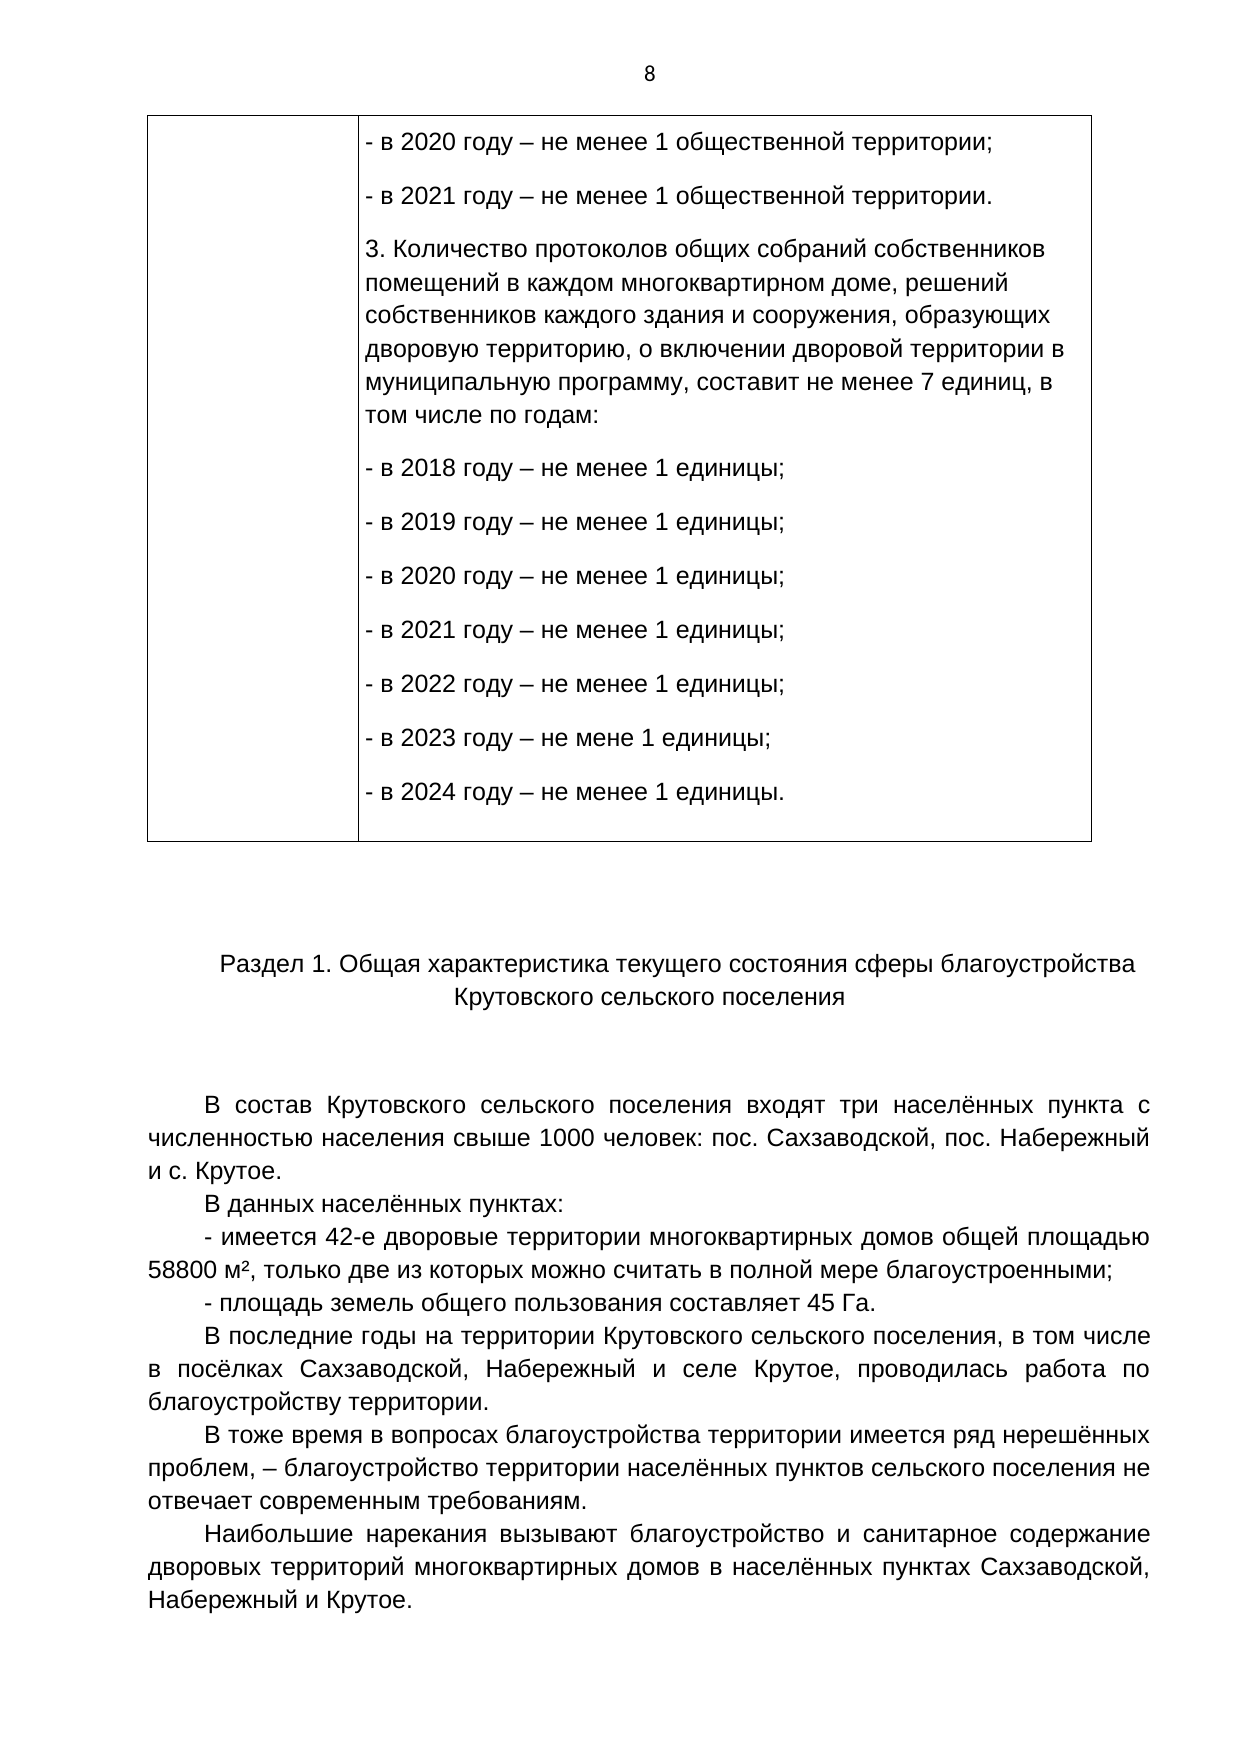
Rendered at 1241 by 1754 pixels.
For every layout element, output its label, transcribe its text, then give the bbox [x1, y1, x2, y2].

text В состав Крутовского сельского поселения входят три населённых пункта с численностью населения свыше 1000 человек: пос. Сахзаводской, пос. Набережный и с. Крутое. [148, 1090, 1152, 1185]
text Наибольшие нарекания вызывают благоустройство и санитарное содержание дворовых территорий многоквартирных домов в населённых пунктах Сахзаводской, Набережный и Крутое. [148, 1519, 1152, 1614]
text - площадь земель общего пользования составляет 45 Га. [148, 1288, 1152, 1317]
text - имеется 42-е дворовые территории многоквартирных домов общей площадью 58800 м², только две из которых можно считать в полной мере благоустроенными; [148, 1222, 1152, 1284]
text Раздел 1. Общая характеристика текущего состояния сферы благоустройства Крутовского сельского поселения [148, 949, 1152, 1011]
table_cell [148, 116, 358, 841]
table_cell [359, 116, 1091, 841]
text В тоже время в вопросах благоустройства территории имеется ряд нерешённых проблем, – благоустройство территории населённых пунктов сельского поселения не отвечает современным требованиям. [148, 1420, 1152, 1515]
text В последние годы на территории Крутовского сельского поселения, в том числе в посёлках Сахзаводской, Набережный и селе Крутое, проводилась работа по благоустройству территории. [148, 1321, 1152, 1416]
text В данных населённых пунктах: [148, 1189, 1152, 1218]
